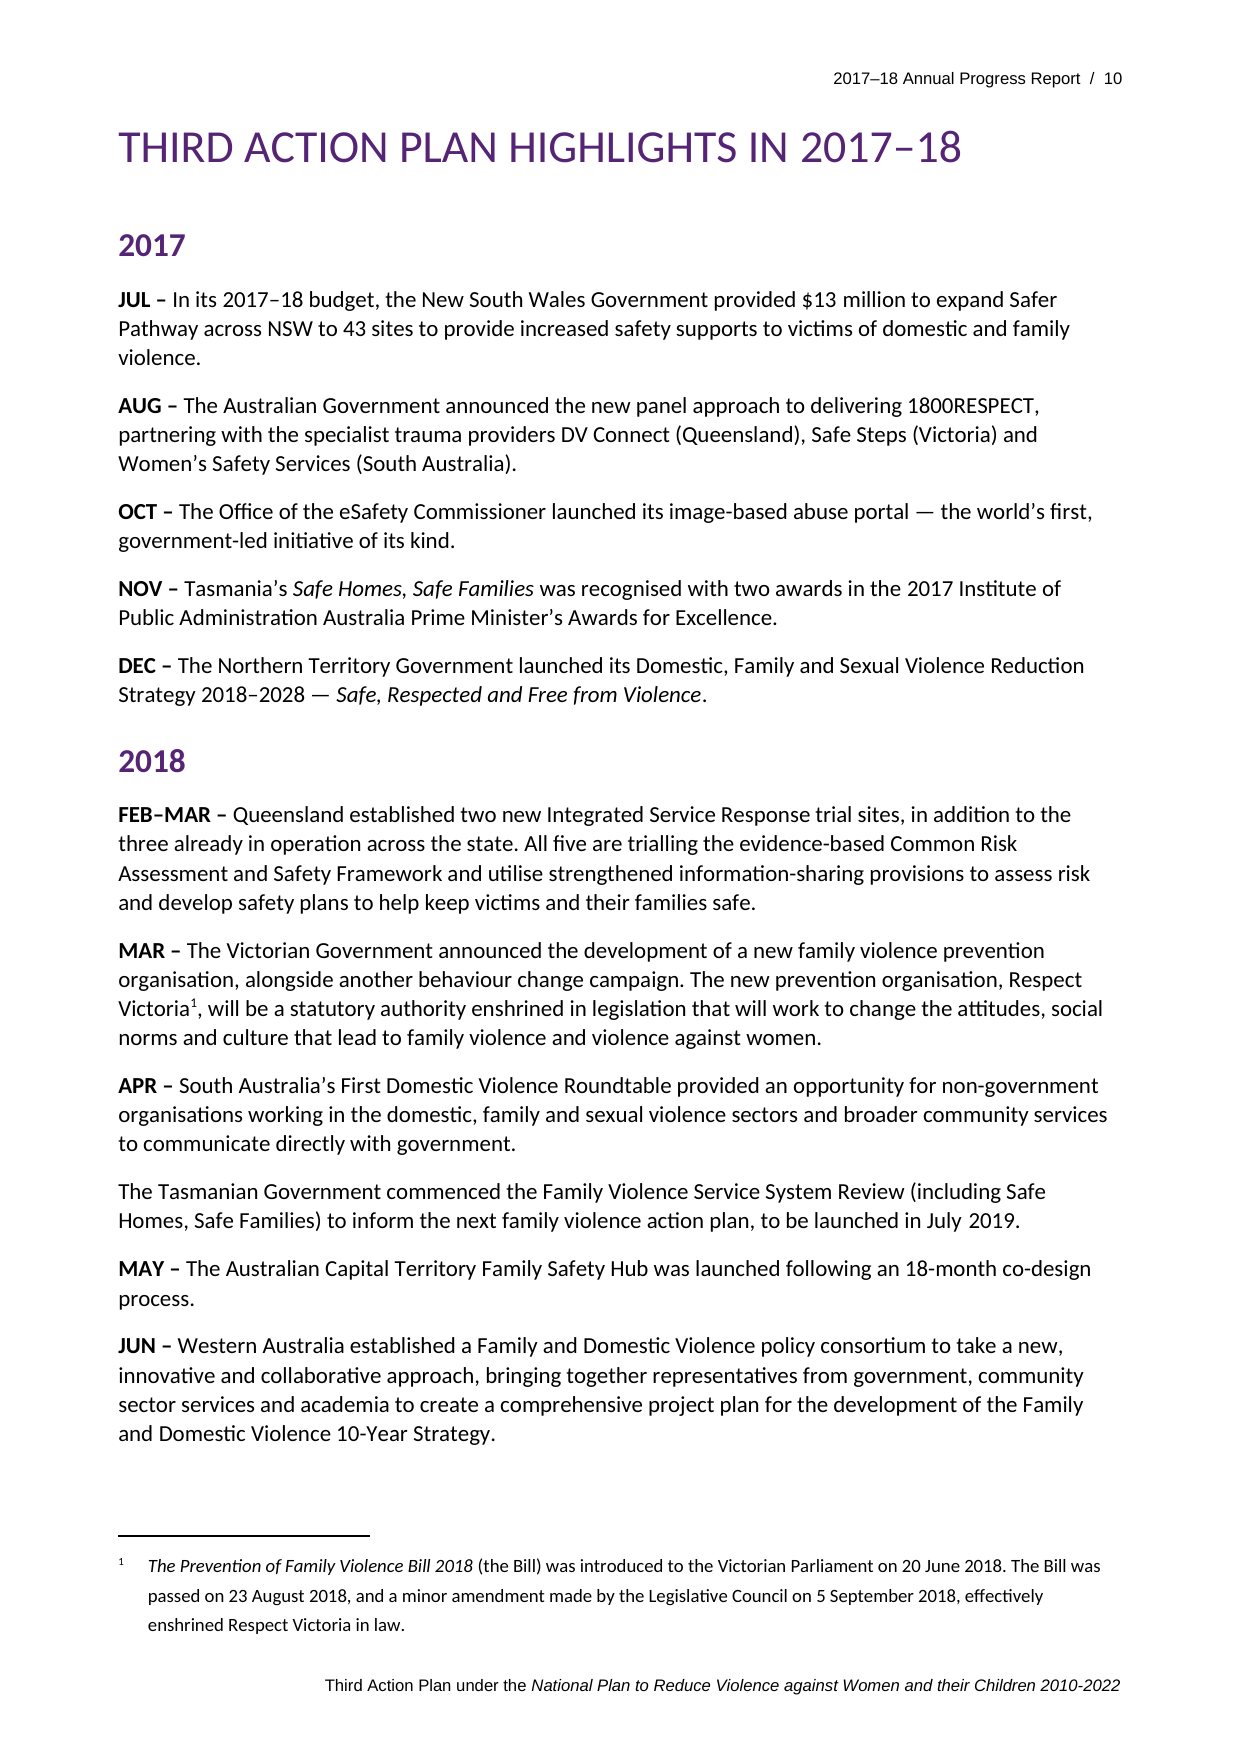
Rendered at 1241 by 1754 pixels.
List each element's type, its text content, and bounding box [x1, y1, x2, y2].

text MAR – The Victorian Government announced the development of a new family violence prevention organisation, alongside another behaviour change campaign. The new prevention organisation, Respect Victoria, will be a statutory authority enshrined in legislation that will work to change the attitudes, social norms and culture that lead to family violence and violence against women. [118, 935, 1122, 1051]
text The Tasmanian Government commenced the Family Violence Service System Review (including Safe Homes, Safe Families) to inform the next family violence action plan, to be launched in July 2019. [118, 1176, 1122, 1235]
text OCT – The Office of the eSafety Commissioner launched its image-based abuse portal — the world’s first, government-led initiative of its kind. [118, 496, 1122, 554]
text DEC – The Northern Territory Government launched its Domestic, Family and Sexual Violence Reduction Strategy 2018–2028 — Safe, Respected and Free from Violence. [118, 650, 1122, 708]
text NOV – Tasmania’s Safe Homes, Safe Families was recognised with two awards in the 2017 Institute of Public Administration Australia Prime Minister’s Awards for Excellence. [118, 573, 1122, 631]
text FEB–MAR – Queensland established two new Integrated Service Response trial sites, in addition to the three already in operation across the state. All five are trialling the evidence-based Common Risk Assessment and Safety Framework and utilise strengthened information-sharing provisions to assess risk and develop safety plans to help keep victims and their families safe. [118, 799, 1122, 916]
subtitle 2018 [118, 740, 1122, 781]
text JUN – Western Australia established a Family and Domestic Violence policy consortium to take a new, innovative and collaborative approach, bringing together representatives from government, community sector services and academia to create a comprehensive project plan for the development of the Family and Domestic Violence 10-Year Strategy. [118, 1331, 1122, 1447]
text AUG – The Australian Government announced the new panel approach to delivering 1800RESPECT, partnering with the specialist trauma providers DV Connect (Queensland), Safe Steps (Victoria) and Women’s Safety Services (South Australia). [118, 390, 1122, 477]
text JUL – In its 2017–18 budget, the New South Wales Government provided $13 million to expand Safer Pathway across NSW to 43 sites to provide increased safety supports to victims of domestic and family violence. [118, 283, 1122, 371]
subtitle 2017 [118, 224, 1122, 265]
subtitle Third Action Plan highlights in 2017–18 [118, 118, 1122, 174]
text APR – South Australia’s First Domestic Violence Roundtable provided an opportunity for non-government organisations working in the domestic, family and sexual violence sectors and broader community services to communicate directly with government. [118, 1070, 1122, 1158]
text MAY – The Australian Capital Territory Family Safety Hub was launched following an 18-month co-design process. [118, 1253, 1122, 1312]
